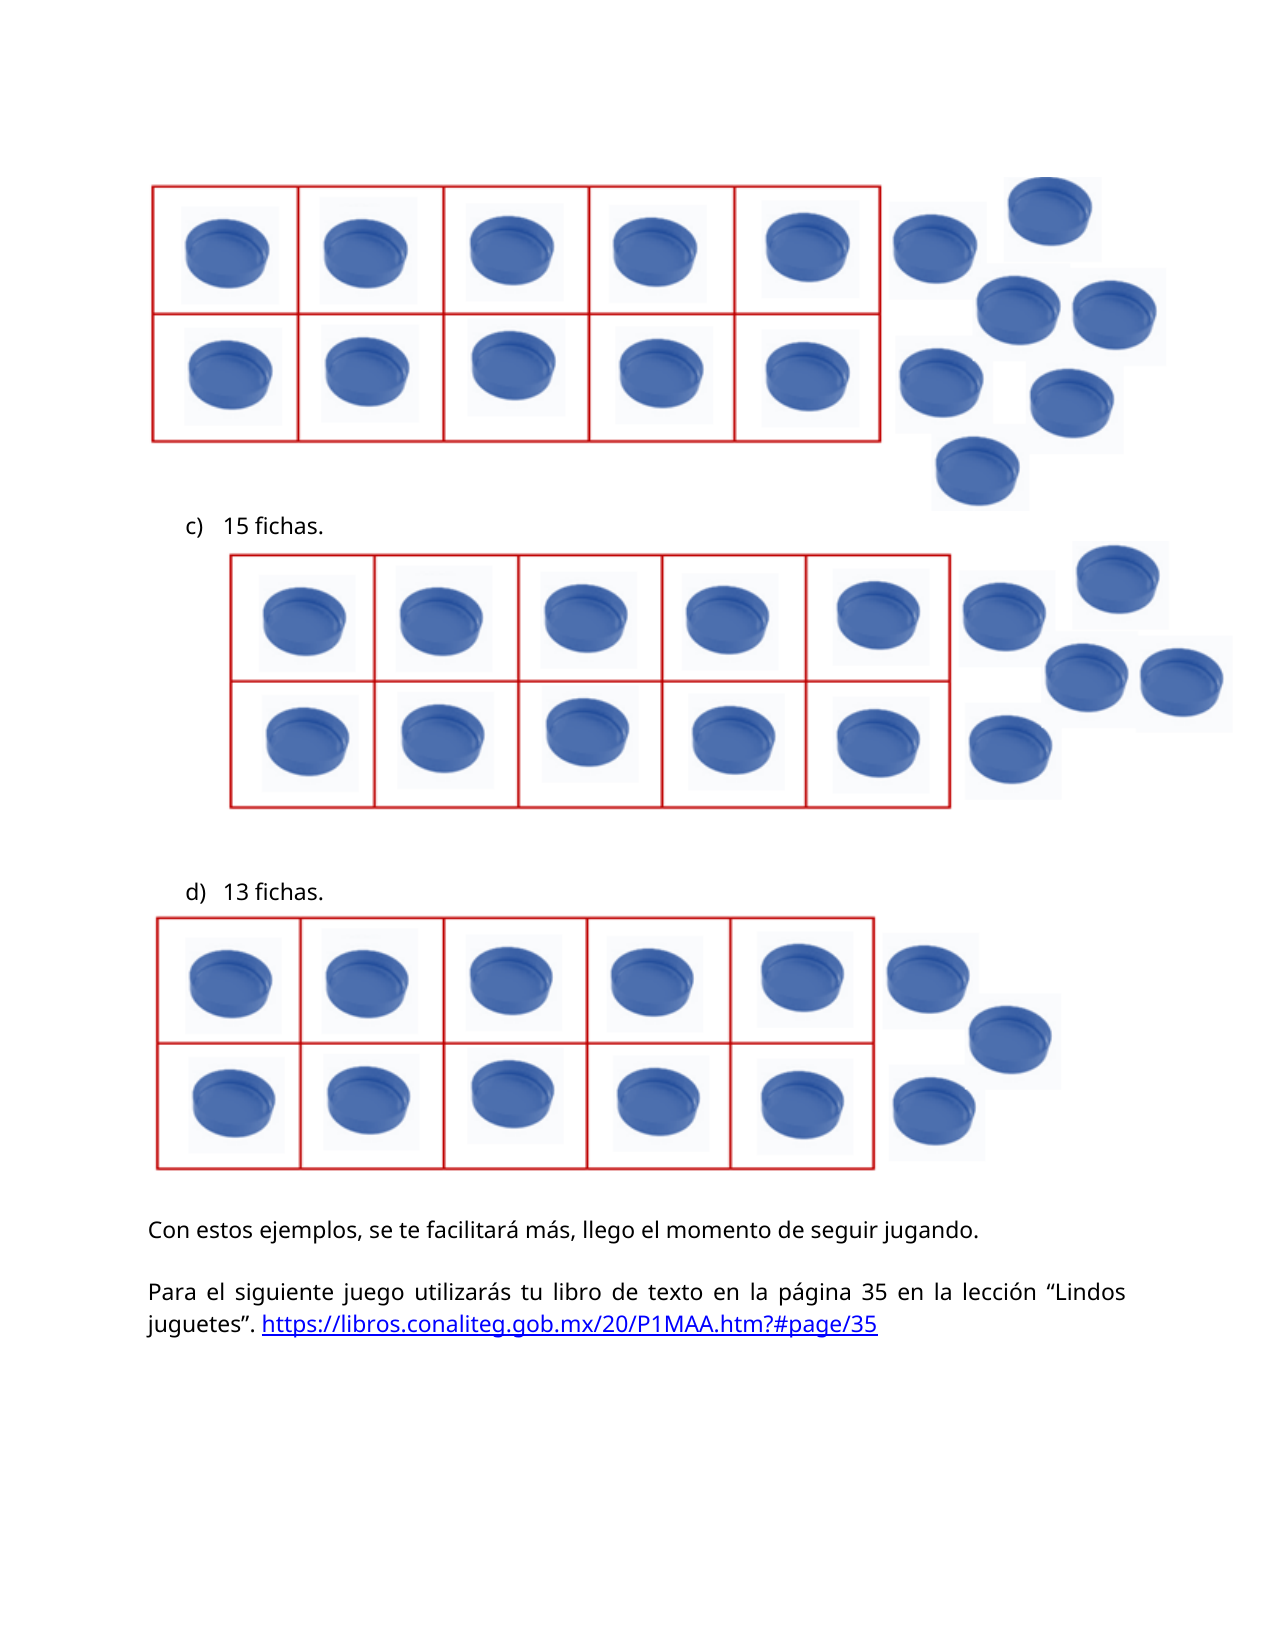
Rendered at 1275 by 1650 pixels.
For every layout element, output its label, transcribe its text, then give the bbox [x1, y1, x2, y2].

list 13 fichas. [185, 876, 1127, 907]
text Para el siguiente juego utilizarás tu libro de texto en la página 35 en la lección “Lindos juguetes”. https://libros.conaliteg.gob.mx/20/P1MAA.htm?#page/35 [148, 1276, 1127, 1339]
picture [147, 177, 1171, 511]
picture [222, 541, 1236, 814]
picture [147, 907, 1069, 1183]
text Con estos ejemplos, se te facilitará más, llego el momento de seguir jugando. [148, 1214, 1127, 1245]
